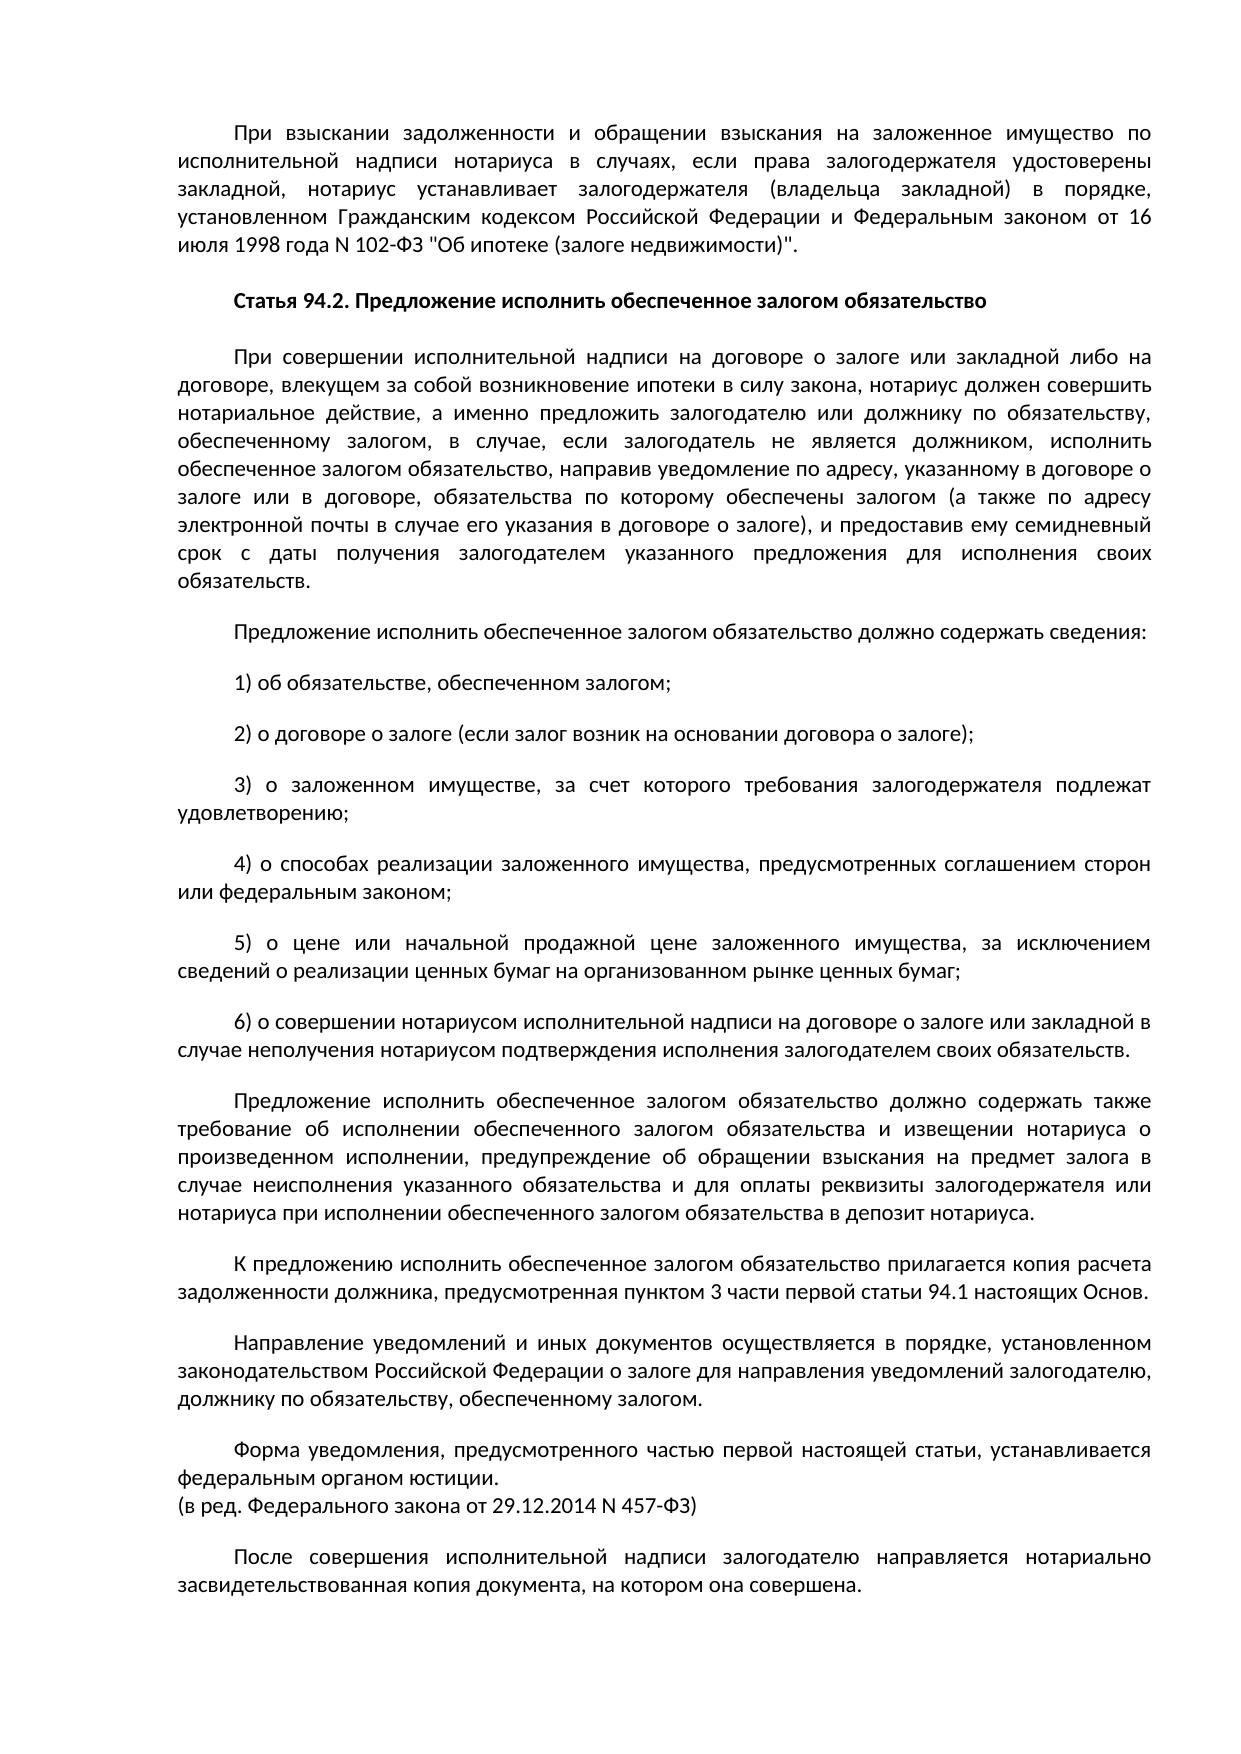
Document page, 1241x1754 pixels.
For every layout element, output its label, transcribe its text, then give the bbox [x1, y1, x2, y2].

text При совершении исполнительной надписи на договоре о залоге или закладной либо на договоре, влекущем за собой возникновение ипотеки в силу закона, нотариус должен совершить нотариальное действие, а именно предложить залогодателю или должнику по обязательству, обеспеченному залогом, в случае, если залогодатель не является должником, исполнить обеспеченное залогом обязательство, направив уведомление по адресу, указанному в договоре о залоге или в договоре, обязательства по которому обеспечены залогом (а также по адресу электронной почты в случае его указания в договоре о залоге), и предоставив ему семидневный срок с даты получения залогодателем указанного предложения для исполнения своих обязательств. [177, 342, 1152, 594]
text 2) о договоре о залоге (если залог возник на основании договора о залоге); [177, 719, 1152, 747]
text 1) об обязательстве, обеспеченном залогом; [177, 668, 1152, 696]
text К предложению исполнить обеспеченное залогом обязательство прилагается копия расчета задолженности должника, предусмотренная пунктом 3 части первой статьи 94.1 настоящих Основ. [177, 1249, 1152, 1305]
text После совершения исполнительной надписи залогодателю направляется нотариально засвидетельствованная копия документа, на котором она совершена. [177, 1542, 1152, 1598]
text При взыскании задолженности и обращении взыскания на заложенное имущество по исполнительной надписи нотариуса в случаях, если права залогодержателя удостоверены закладной, нотариус устанавливает залогодержателя (владельца закладной) в порядке, установленном Гражданским кодексом Российской Федерации и Федеральным законом от 16 июля 1998 года N 102-ФЗ "Об ипотеке (залоге недвижимости)". [177, 118, 1152, 258]
text Форма уведомления, предусмотренного частью первой настоящей статьи, устанавливается федеральным органом юстиции. [177, 1435, 1152, 1491]
text Предложение исполнить обеспеченное залогом обязательство должно содержать сведения: [177, 617, 1152, 645]
text 5) о цене или начальной продажной цене заложенного имущества, за исключением сведений о реализации ценных бумаг на организованном рынке ценных бумаг; [177, 928, 1152, 984]
text 6) о совершении нотариусом исполнительной надписи на договоре о залоге или закладной в случае неполучения нотариусом подтверждения исполнения залогодателем своих обязательств. [177, 1007, 1152, 1063]
text (в ред. Федерального закона от 29.12.2014 N 457-ФЗ) [177, 1491, 1152, 1519]
text Предложение исполнить обеспеченное залогом обязательство должно содержать также требование об исполнении обеспеченного залогом обязательства и извещении нотариуса о произведенном исполнении, предупреждение об обращении взыскания на предмет залога в случае неисполнения указанного обязательства и для оплаты реквизиты залогодержателя или нотариуса при исполнении обеспеченного залогом обязательства в депозит нотариуса. [177, 1086, 1152, 1226]
text 3) о заложенном имуществе, за счет которого требования залогодержателя подлежат удовлетворению; [177, 770, 1152, 826]
title Статья 94.2. Предложение исполнить обеспеченное залогом обязательство [177, 286, 1152, 314]
text Направление уведомлений и иных документов осуществляется в порядке, установленном законодательством Российской Федерации о залоге для направления уведомлений залогодателю, должнику по обязательству, обеспеченному залогом. [177, 1328, 1152, 1412]
text 4) о способах реализации заложенного имущества, предусмотренных соглашением сторон или федеральным законом; [177, 849, 1152, 905]
